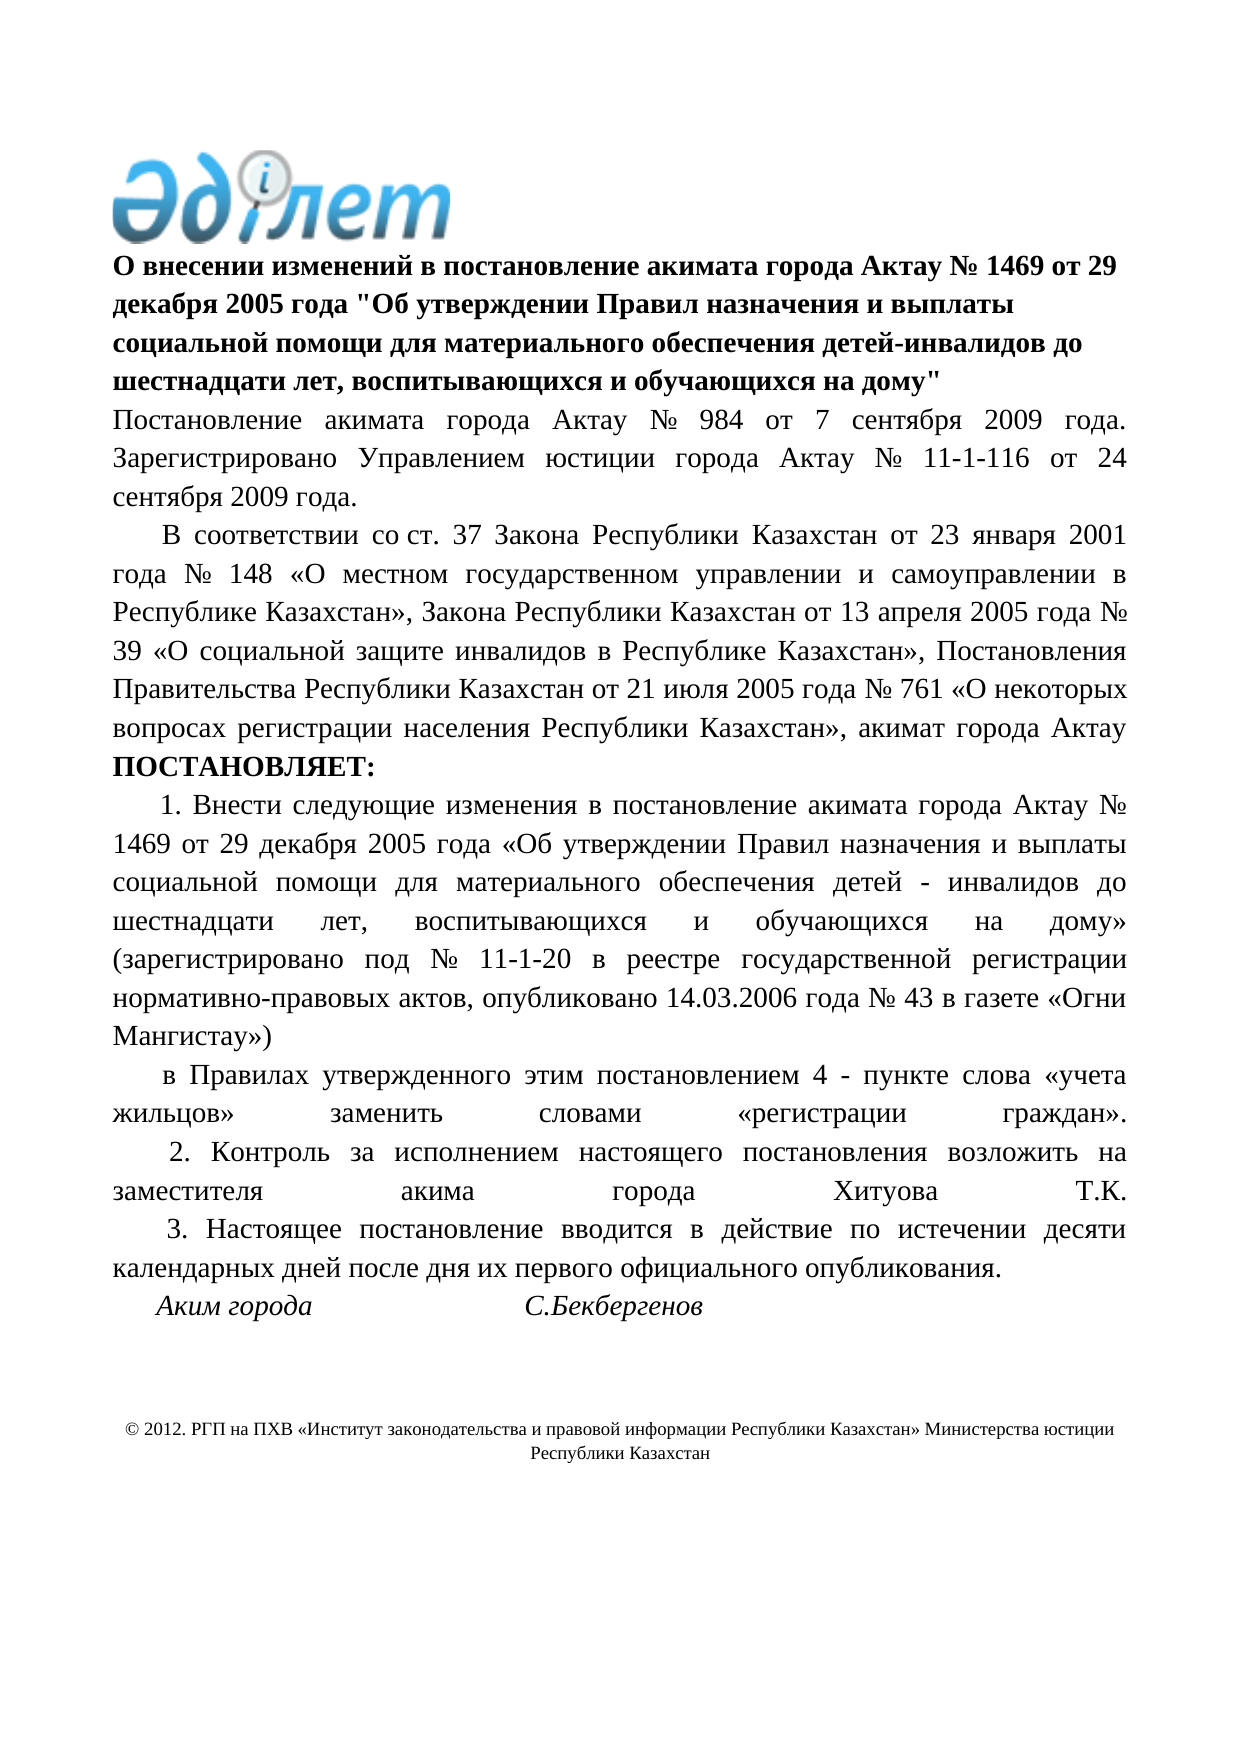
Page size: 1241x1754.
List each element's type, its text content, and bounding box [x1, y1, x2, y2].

text В соответствии со ст. 37 Закона Республики Казахстан от 23 января 2001 года № 148 «О местном государственном управлении и самоуправлении в Республике Казахстан», Закона Республики Казахстан от 13 апреля 2005 года № 39 «О социальной защите инвалидов в Республике Казахстан», Постановления Правительства Республики Казахстан от 21 июля 2005 года № 761 «О некоторых вопросах регистрации населения Республики Казахстан», акимат города Актау ПОСТАНОВЛЯЕТ: 1. Внести следующие изменения в постановление акимата города Актау № 1469 от 29 декабря 2005 года «Об утверждении Правил назначения и выплаты социальной помощи для материального обеспечения детей - инвалидов до шестнадцати лет, воспитывающихся и обучающихся на дому» (зарегистрировано под № 11-1-20 в реестре государственной регистрации нормативно-правовых актов, опубликовано 14.03.2006 года № 43 в газете «Огни Мангистау») в Правилах утвержденного этим постановлением 4 - пункте слова «учета жильцов» заменить словами «регистрации граждан». 2. Контроль за исполнением настоящего постановления возложить на заместителя акима города Хитуова Т.К. 3. Настоящее постановление вводится в действие по истечении десяти календарных дней после дня их первого официального опубликования. [112, 517, 1128, 1283]
text О внесении изменений в постановление акимата города Актау № 1469 от 29 декабря 2005 года "Об утверждении Правил назначения и выплаты социальной помощи для материального обеспечения детей-инвалидов до шестнадцати лет, воспитывающихся и обучающихся на дому" [112, 248, 1128, 397]
text © 2012. РГП на ПХВ «Институт законодательства и правовой информации Республики Казахстан» Министерства юстиции Республики Казахстан [112, 1417, 1128, 1464]
text Постановление акимата города Актау № 984 от 7 сентября 2009 года. Зарегистрировано Управлением юстиции города Актау № 11-1-116 от 24 сентября 2009 года. [112, 402, 1128, 512]
text Аким города С.Бекбергенов [112, 1288, 1128, 1322]
picture [112, 150, 451, 244]
